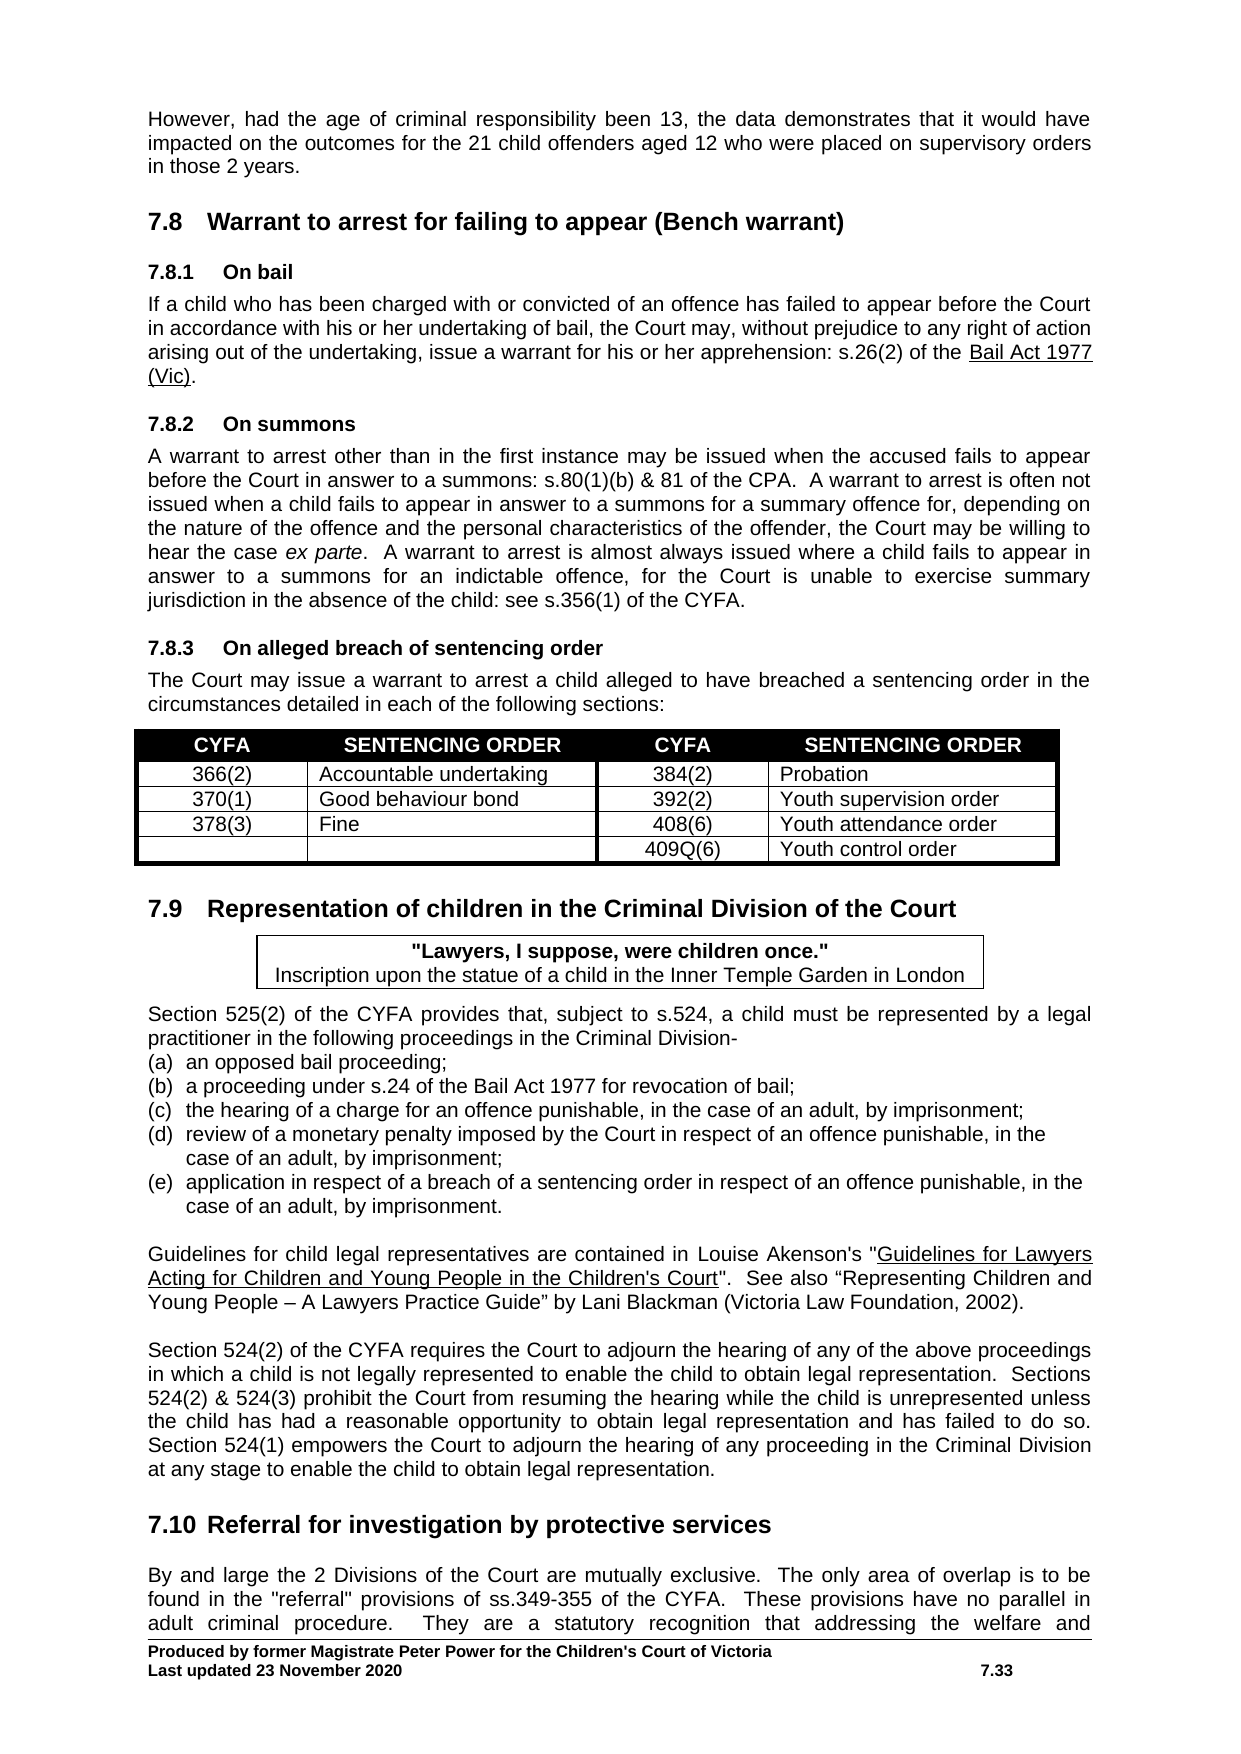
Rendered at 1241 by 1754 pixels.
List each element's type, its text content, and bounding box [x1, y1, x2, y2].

table_header CYFA [139, 733, 307, 757]
text The Court may issue a warrant to arrest a child alleged to have breached a sentencing order in the circumstances detailed in each of the following sections: [148, 668, 1092, 716]
subtitle 7.8 Warrant to arrest for failing to appear (Bench warrant) [148, 207, 1092, 236]
text (c) the hearing of a charge for an offence punishable, in the case of an adult, by imprisonment; [148, 1098, 1092, 1122]
text However, had the age of criminal responsibility been 13, the data demonstrates that it would have impacted on the outcomes for the 21 child offenders aged 12 who were placed on supervisory orders in those 2 years. [148, 106, 1092, 178]
subtitle 7.9 Representation of children in the Criminal Division of the Court [148, 894, 1092, 923]
text (b) a proceeding under s.24 of the Bail Act 1977 for revocation of bail; [148, 1074, 1092, 1098]
table_cell [139, 837, 307, 861]
text Inscription upon the statue of a child in the in [258, 959, 983, 988]
subtitle 7.8.3 On alleged breach of sentencing order [148, 636, 1092, 660]
table_header SENTENCING ORDER [769, 733, 1055, 757]
subtitle 7.8.2 On summons [148, 412, 1092, 436]
table_cell 392(2) [599, 787, 768, 811]
text (d) review of a monetary penalty imposed by the Court in respect of an offence punishable, in the case of an adult, by imprisonment; [148, 1122, 1092, 1170]
table_cell Youth control order [769, 837, 1055, 861]
subtitle 7.8.1 On bail [148, 260, 1092, 284]
text A warrant to arrest other than in the first instance may be issued when the accused fails to appear before the Court in answer to a summons: s.80(1)(b) & 81 of the CPA. A warrant to arrest is often not issued when a child fails to appear in answer to a summons for a summary offence for, depending on the nature of the offence and the personal characteristics of the offender, the Court may be willing to hear the case ex parte. A warrant to arrest is almost always issued where a child fails to appear in answer to a summons for an indictable offence, for the Court is unable to exercise summary jurisdiction in the absence of the child: see s.356(1) of the CYFA. [148, 444, 1092, 612]
subtitle 7.10 Referral for investigation by protective services [148, 1510, 1092, 1539]
text (a) an opposed bail proceeding; [148, 1050, 1092, 1074]
table_cell Fine [308, 812, 595, 836]
table_cell Youth attendance order [769, 812, 1055, 836]
table_header SENTENCING ORDER [308, 733, 595, 757]
text Section 524(2) of the CYFA requires the Court to adjourn the hearing of any of the above proceedings in which a child is not legally represented to enable the child to obtain legal representation. Sections 524(2) & 524(3) prohibit the Court from resuming the hearing while the child is unrepresented unless the child has had a reasonable opportunity to obtain legal representation and has failed to do so. Section 524(1) empowers the Court to adjourn the hearing of any proceeding in the Criminal Division at any stage to enable the child to obtain legal representation. [148, 1337, 1092, 1481]
table_cell Good behaviour bond [308, 787, 595, 811]
table_cell Youth supervision order [769, 787, 1055, 811]
table_header CYFA [599, 733, 768, 757]
text If a child who has been charged with or convicted of an offence has failed to appear before the Court in accordance with his or her undertaking of bail, the Court may, without prejudice to any right of action arising out of the undertaking, issue a warrant for his or her apprehension: s.26(2) of the Bail Act 1977 (Vic). [148, 292, 1092, 388]
text Guidelines for child legal representatives are contained in Louise Akenson's "Guidelines for Lawyers Acting for Children and Young People in the Children's Court". See also “Representing Children and Young People – A Lawyers Practice Guide” by Lani Blackman (Victoria Law Foundation, 2002). [148, 1242, 1092, 1313]
table_cell 384(2) [599, 762, 768, 786]
table_cell 366(2) [139, 762, 307, 786]
table_cell 409Q(6) [599, 837, 768, 861]
table_cell 378(3) [139, 812, 307, 836]
table_cell Accountable undertaking [308, 762, 595, 786]
table_cell 408(6) [599, 812, 768, 836]
text (e) application in respect of a breach of a sentencing order in respect of an offence punishable, in the case of an adult, by imprisonment. [148, 1170, 1092, 1218]
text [148, 1563, 1092, 1634]
table_cell [308, 837, 595, 861]
text "Lawyers, I suppose, were children once." [258, 936, 983, 959]
table_cell Probation [769, 762, 1055, 786]
text Section 525(2) of the CYFA provides that, subject to s.524, a child must be represented by a legal practitioner in the following proceedings in the Criminal Division- [148, 1002, 1092, 1050]
table_cell 370(1) [139, 787, 307, 811]
